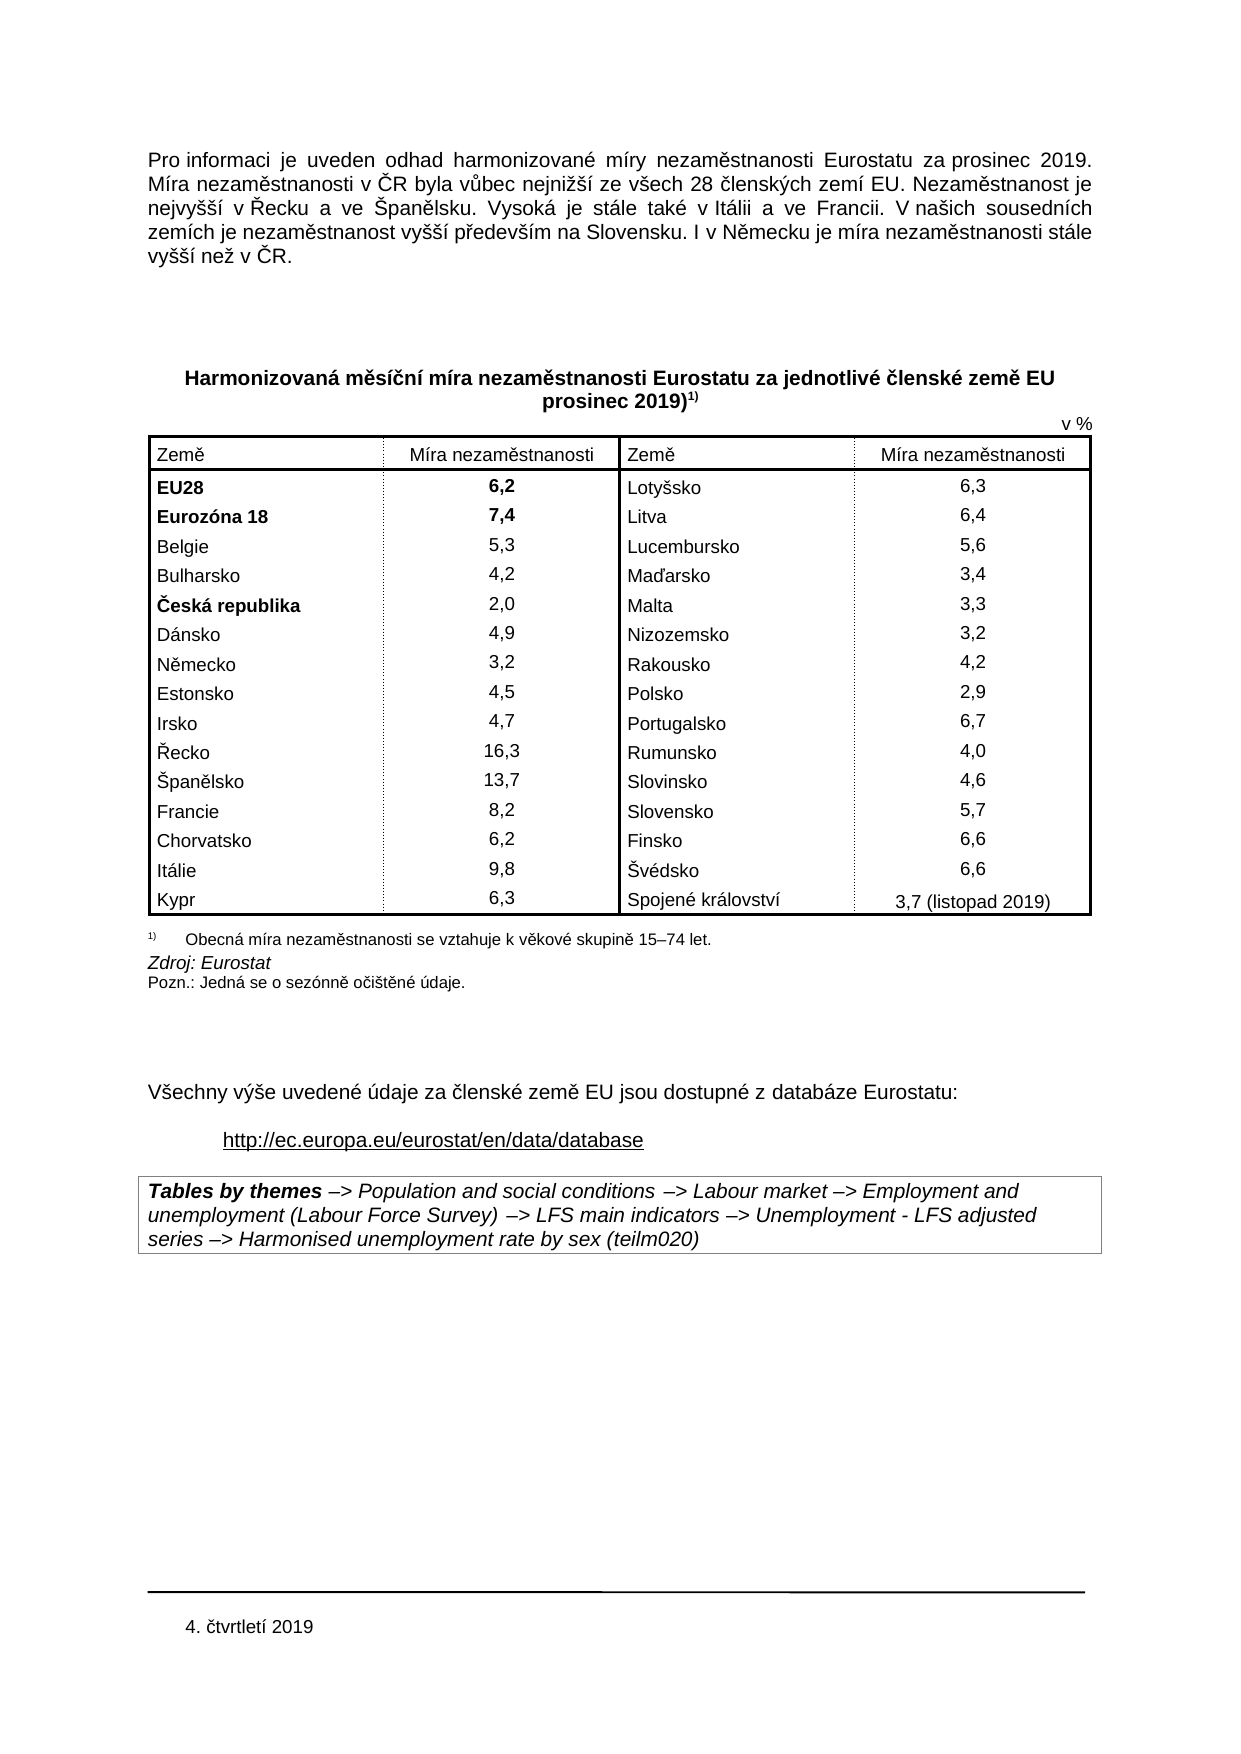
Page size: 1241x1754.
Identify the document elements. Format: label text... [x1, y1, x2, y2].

table_cell 4,5 [384, 677, 618, 706]
table_cell 4,0 [855, 736, 1089, 765]
subtitle Harmonizovaná měsíční míra nezaměstnanosti Eurostatu za jednotlivé členské země EU [148, 367, 1092, 389]
text prosinec 2019)1) [148, 389, 1092, 413]
table_cell Eurozóna 18 [151, 500, 383, 529]
table_cell Řecko [151, 736, 383, 765]
table_cell Kypr [151, 883, 383, 913]
table_cell Belgie [151, 530, 383, 559]
table_cell Maďarsko [621, 559, 855, 588]
table_cell Litva [621, 500, 855, 529]
text Pro informaci je uveden odhad harmonizované míry nezaměstnanosti Eurostatu za prosinec 2019. Míra nezaměstnanosti v ČR byla vůbec nejnižší ze všech 28 členských zemí EU. Nezaměstnanost je nejvyšší v Řecku a ve Španělsku. Vysoká je stále také v Itálii a ve Francii. V našich sousedních zemích je nezaměstnanost vyšší především na Slovensku. I v Německu je míra nezaměstnanosti stále vyšší než v ČR. [148, 148, 1092, 267]
table_cell 6,3 [855, 471, 1089, 500]
table_header Míra nezaměstnanosti [855, 438, 1089, 467]
table_cell 6,7 [855, 706, 1089, 736]
table_cell Estonsko [151, 677, 383, 706]
table_cell Irsko [151, 706, 383, 736]
table_cell 3,7 (listopad 2019) [855, 883, 1089, 913]
table_cell Německo [151, 648, 383, 677]
table_cell 13,7 [384, 765, 618, 795]
table_cell Dánsko [151, 618, 383, 647]
table_header Míra nezaměstnanosti [384, 438, 618, 467]
table_cell 3,4 [855, 559, 1089, 588]
text Tables by themes –> Population and social conditions –> Labour market –> Employment and unemployment (Labour Force Survey) –> LFS main indicators –> Unemployment - LFS adjusted series –> Harmonised unemployment rate by sex (teilm020) [139, 1177, 1101, 1253]
table_cell 8,2 [384, 795, 618, 824]
table_cell EU28 [151, 471, 383, 500]
table_cell Itálie [151, 854, 383, 883]
table_cell 3,2 [384, 648, 618, 677]
table_cell 6,4 [855, 500, 1089, 529]
table_cell Slovensko [621, 795, 855, 824]
table_cell Polsko [621, 677, 855, 706]
text Zdroj: Eurostat [148, 952, 1092, 973]
table_cell 5,7 [855, 795, 1089, 824]
table_cell Nizozemsko [621, 618, 855, 647]
table_cell 3,2 [855, 618, 1089, 647]
table_cell Spojené království [621, 883, 855, 913]
table_cell Lotyšsko [621, 471, 855, 500]
table_cell 5,6 [855, 530, 1089, 559]
table_cell 6,6 [855, 854, 1089, 883]
table_cell 2,9 [855, 677, 1089, 706]
table_cell 4,7 [384, 706, 618, 736]
table_cell Španělsko [151, 765, 383, 795]
table_cell Rakousko [621, 648, 855, 677]
table_cell Švédsko [621, 854, 855, 883]
table_cell Lucembursko [621, 530, 855, 559]
text Pozn.: Jedná se o sezónně očištěné údaje. [148, 973, 1092, 992]
table_cell Finsko [621, 824, 855, 854]
table_cell 9,8 [384, 854, 618, 883]
table_cell Slovinsko [621, 765, 855, 795]
table_cell 4,2 [384, 559, 618, 588]
table_cell Portugalsko [621, 706, 855, 736]
table_cell 6,2 [384, 471, 618, 500]
table_cell Francie [151, 795, 383, 824]
table_cell Česká republika [151, 589, 383, 618]
text v % [148, 413, 1092, 435]
table_cell Rumunsko [621, 736, 855, 765]
table_cell 6,6 [855, 824, 1089, 854]
table_cell 4,6 [855, 765, 1089, 795]
table_cell 4,9 [384, 618, 618, 647]
table_header Země [621, 438, 855, 467]
table_cell 4,2 [855, 648, 1089, 677]
table_cell 6,2 [384, 824, 618, 854]
table_cell Bulharsko [151, 559, 383, 588]
table_cell Chorvatsko [151, 824, 383, 854]
text Všechny výše uvedené údaje za členské země EU jsou dostupné z databáze Eurostatu: [148, 1080, 1092, 1104]
table_cell 2,0 [384, 589, 618, 618]
table_cell 16,3 [384, 736, 618, 765]
table_cell 3,3 [855, 589, 1089, 618]
table_cell 5,3 [384, 530, 618, 559]
text 1) Obecná míra nezaměstnanosti se vztahuje k věkové skupině 15–74 let. [148, 922, 1092, 952]
table_header Země [151, 438, 383, 467]
table_cell 7,4 [384, 500, 618, 529]
table_cell Malta [621, 589, 855, 618]
table_cell 6,3 [384, 883, 618, 913]
text http://ec.europa.eu/eurostat/en/data/database [148, 1128, 1092, 1152]
